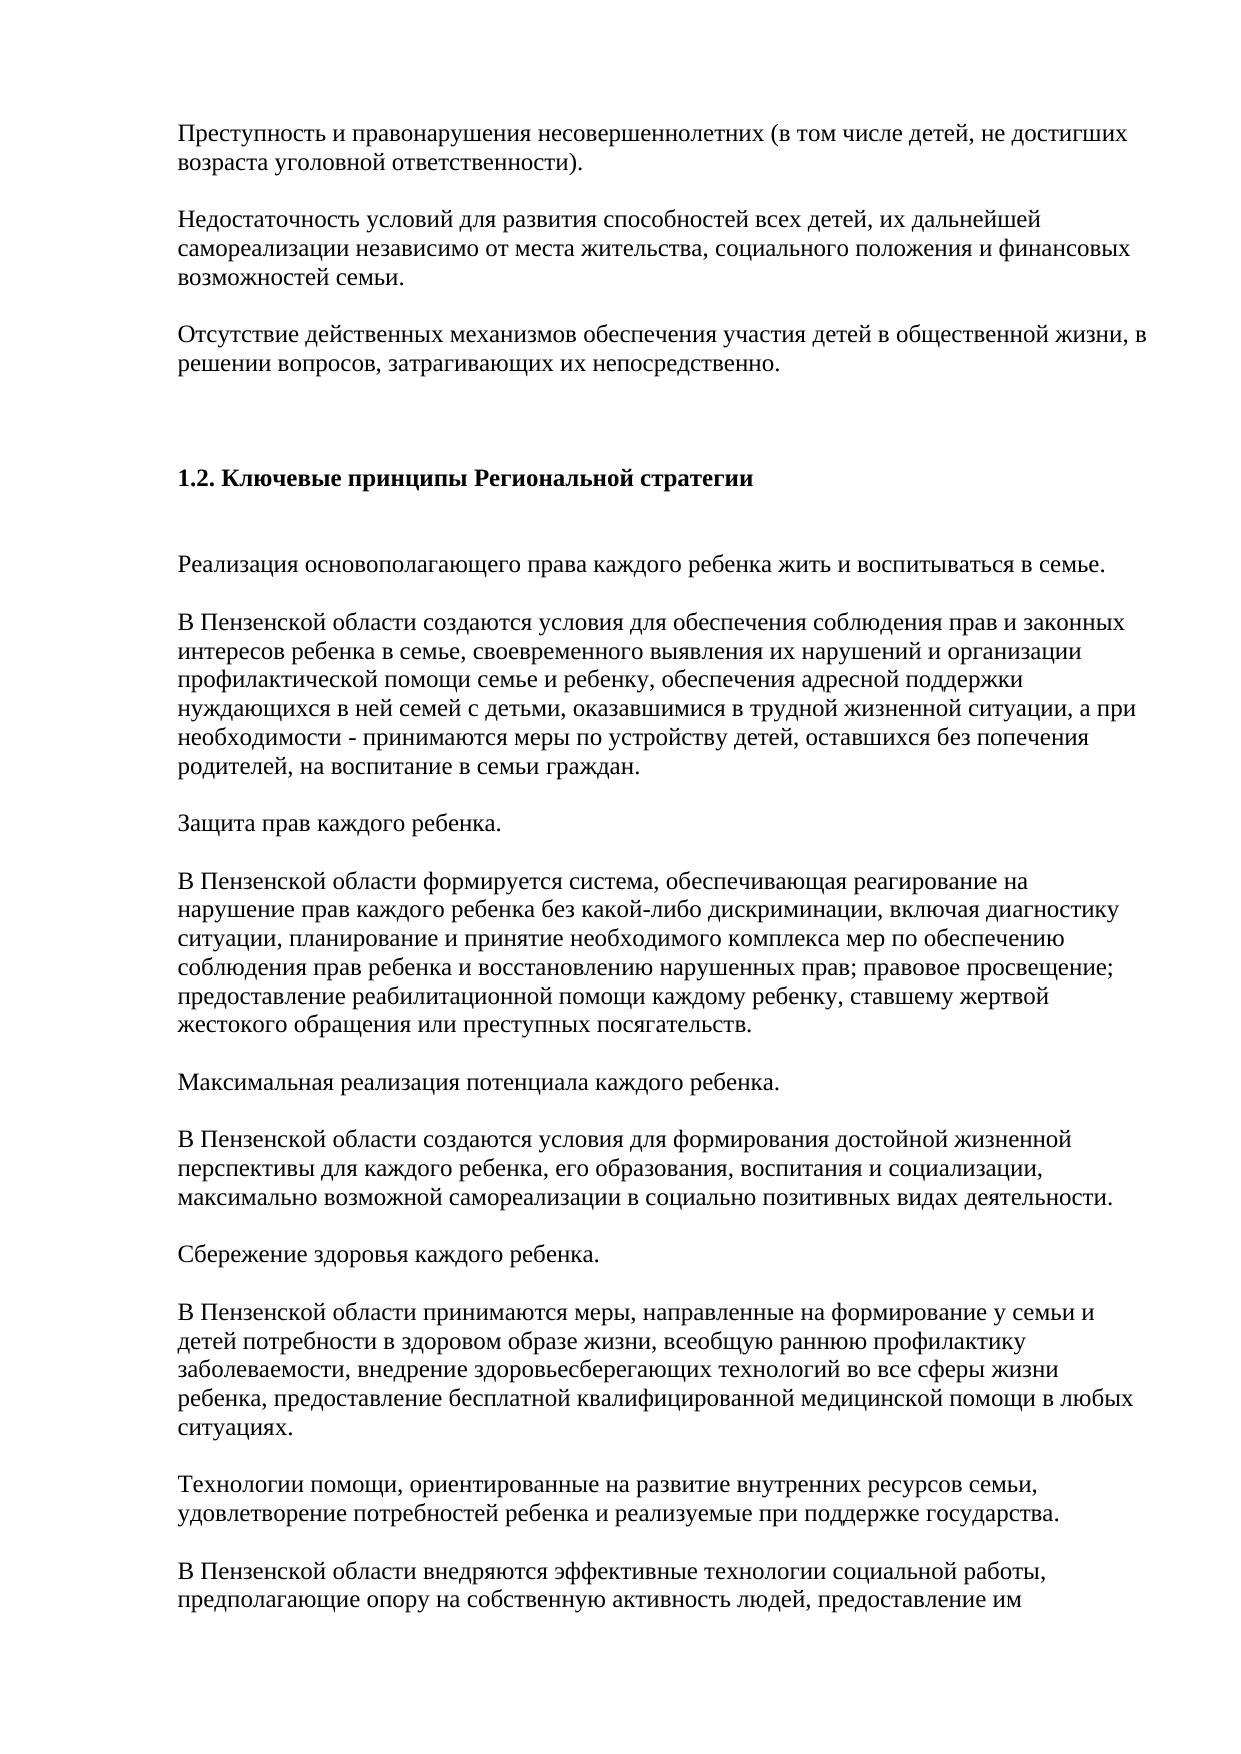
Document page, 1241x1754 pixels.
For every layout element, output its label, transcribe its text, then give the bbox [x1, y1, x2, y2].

text 1.2. Ключевые принципы Региональной стратегии [177, 463, 1152, 492]
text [177, 118, 1152, 434]
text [177, 521, 1152, 1613]
